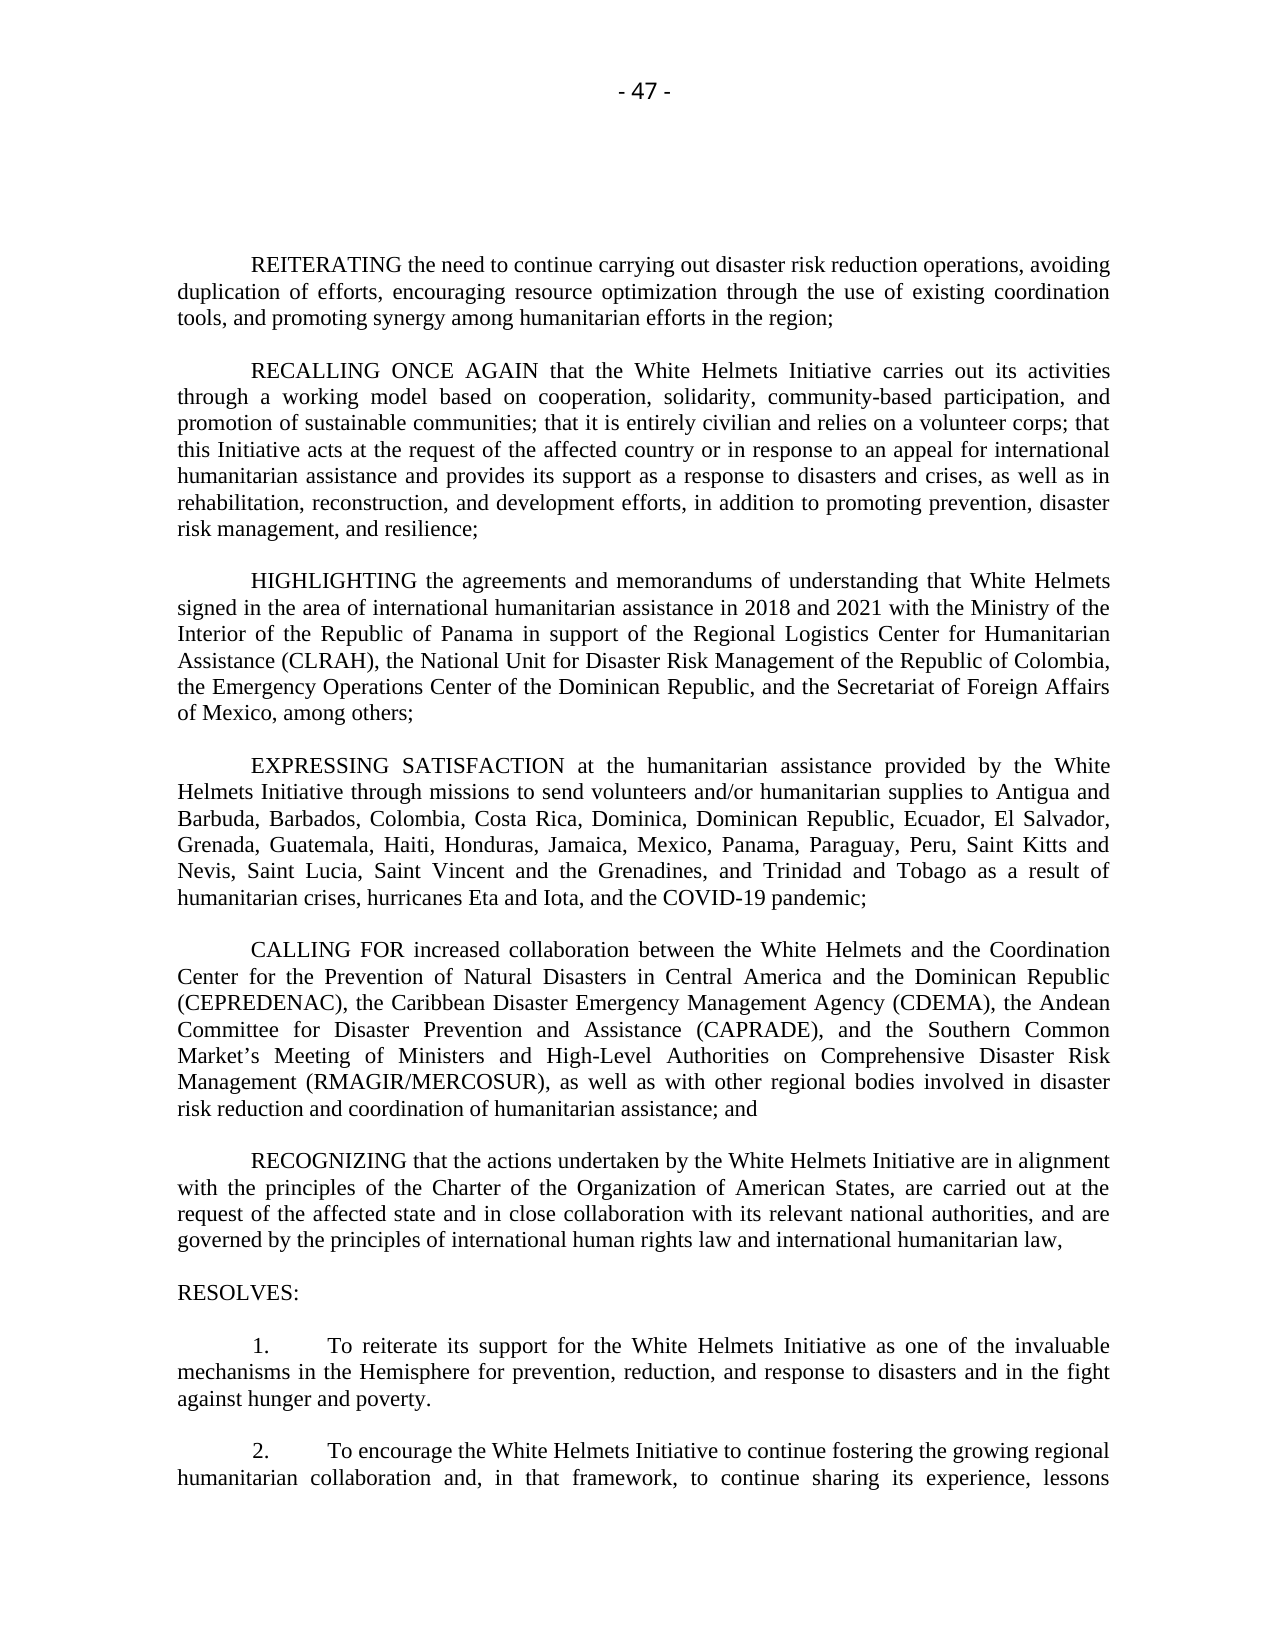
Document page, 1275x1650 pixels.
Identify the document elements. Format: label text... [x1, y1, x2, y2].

text REITERATING the need to continue carrying out disaster risk reduction operations, avoiding duplication of efforts, encouraging resource optimization through the use of existing coordination tools, and promoting synergy among humanitarian efforts in the region; [177, 251, 1111, 330]
text HIGHLIGHTING the agreements and memorandums of understanding that White Helmets signed in the area of international humanitarian assistance in 2018 and 2021 with the Ministry of the Interior of the Republic of Panama in support of the Regional Logistics Center for Humanitarian Assistance (CLRAH), the National Unit for Disaster Risk Management of the Republic of Colombia, the Emergency Operations Center of the Dominican Republic, and the Secretariat of Foreign Affairs of Mexico, among others; [177, 568, 1111, 726]
text RECALLING ONCE AGAIN that the White Helmets Initiative carries out its activities through a working model based on cooperation, solidarity, community-based participation, and promotion of sustainable communities; that it is entirely civilian and relies on a volunteer corps; that this Initiative acts at the request of the affected country or in response to an appeal for international humanitarian assistance and provides its support as a response to disasters and crises, as well as in rehabilitation, reconstruction, and development efforts, in addition to promoting prevention, disaster risk management, and resilience; [177, 357, 1111, 541]
text RESOLVES: [177, 1279, 1111, 1306]
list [177, 1437, 1111, 1490]
list To reiterate its support for the White Helmets Initiative as one of the invaluable mechanisms in the Hemisphere for prevention, reduction, and response to disasters and in the fight against hunger and poverty. [177, 1332, 1111, 1411]
text CALLING FOR increased collaboration between the White Helmets and the Coordination Center for the Prevention of Natural Disasters in Central America and the Dominican Republic (CEPREDENAC), the Caribbean Disaster Emergency Management Agency (CDEMA), the Andean Committee for Disaster Prevention and Assistance (CAPRADE), and the Southern Common Market’s Meeting of Ministers and High-Level Authorities on Comprehensive Disaster Risk Management (RMAGIR/MERCOSUR), as well as with other regional bodies involved in disaster risk reduction and coordination of humanitarian assistance; and [177, 937, 1111, 1121]
text RECOGNIZING that the actions undertaken by the White Helmets Initiative are in alignment with the principles of the Charter of the Organization of American States, are carried out at the request of the affected state and in close collaboration with its relevant national authorities, and are governed by the principles of international human rights law and international humanitarian law, [177, 1147, 1111, 1253]
text EXPRESSING SATISFACTION at the humanitarian assistance provided by the White Helmets Initiative through missions to send volunteers and/or humanitarian supplies to Antigua and Barbuda, Barbados, Colombia, Costa Rica, Dominica, Dominican Republic, Ecuador, El Salvador, Grenada, Guatemala, Haiti, Honduras, Jamaica, Mexico, Panama, Paraguay, Peru, Saint Kitts and Nevis, Saint Lucia, Saint Vincent and the Grenadines, and Trinidad and Tobago as a result of humanitarian crises, hurricanes Eta and Iota, and the COVID-19 pandemic; [177, 752, 1111, 910]
